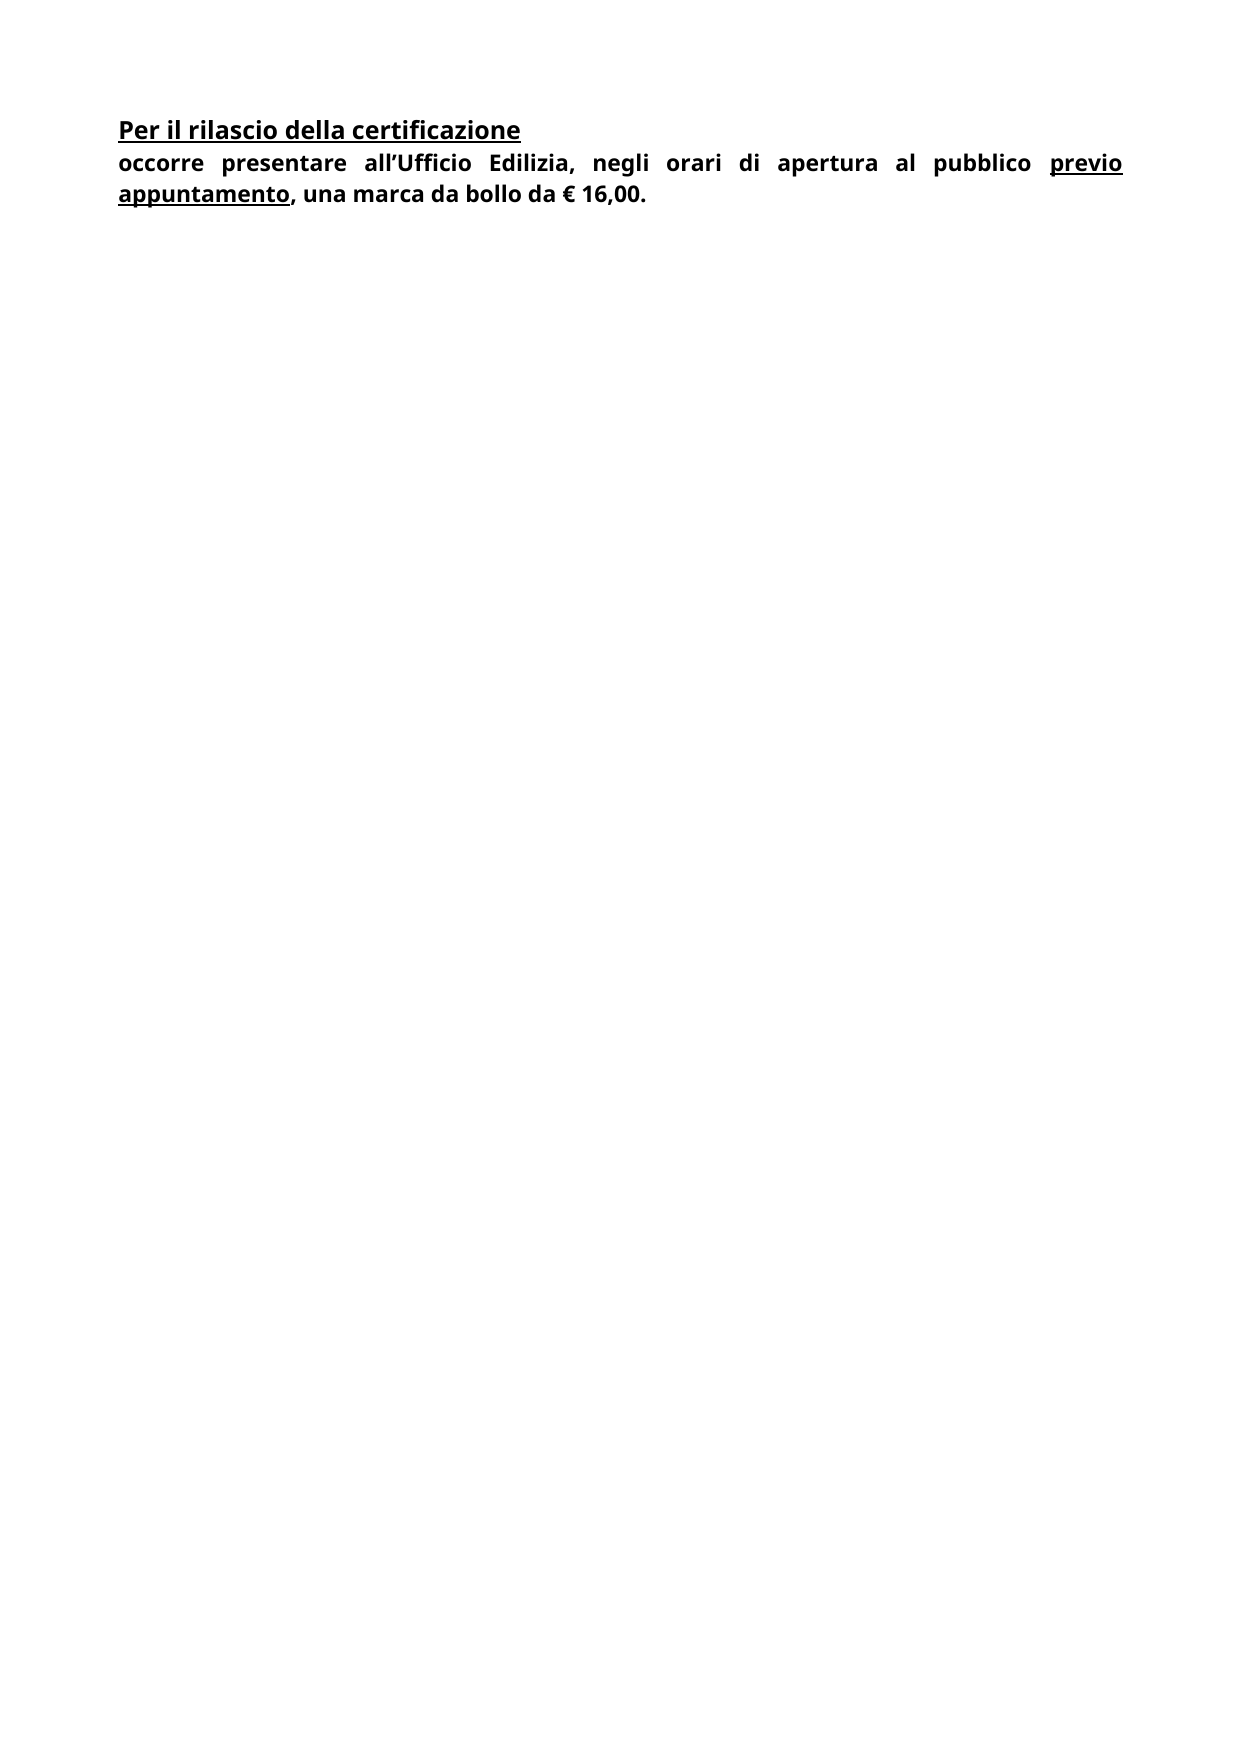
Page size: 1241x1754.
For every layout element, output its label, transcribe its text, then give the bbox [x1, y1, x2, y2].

text occorre presentare all’Ufficio Edilizia, negli orari di apertura al pubblico previo appuntamento, una marca da bollo da € 16,00. [118, 146, 1122, 209]
text Per il rilascio della certificazione [118, 112, 1122, 146]
